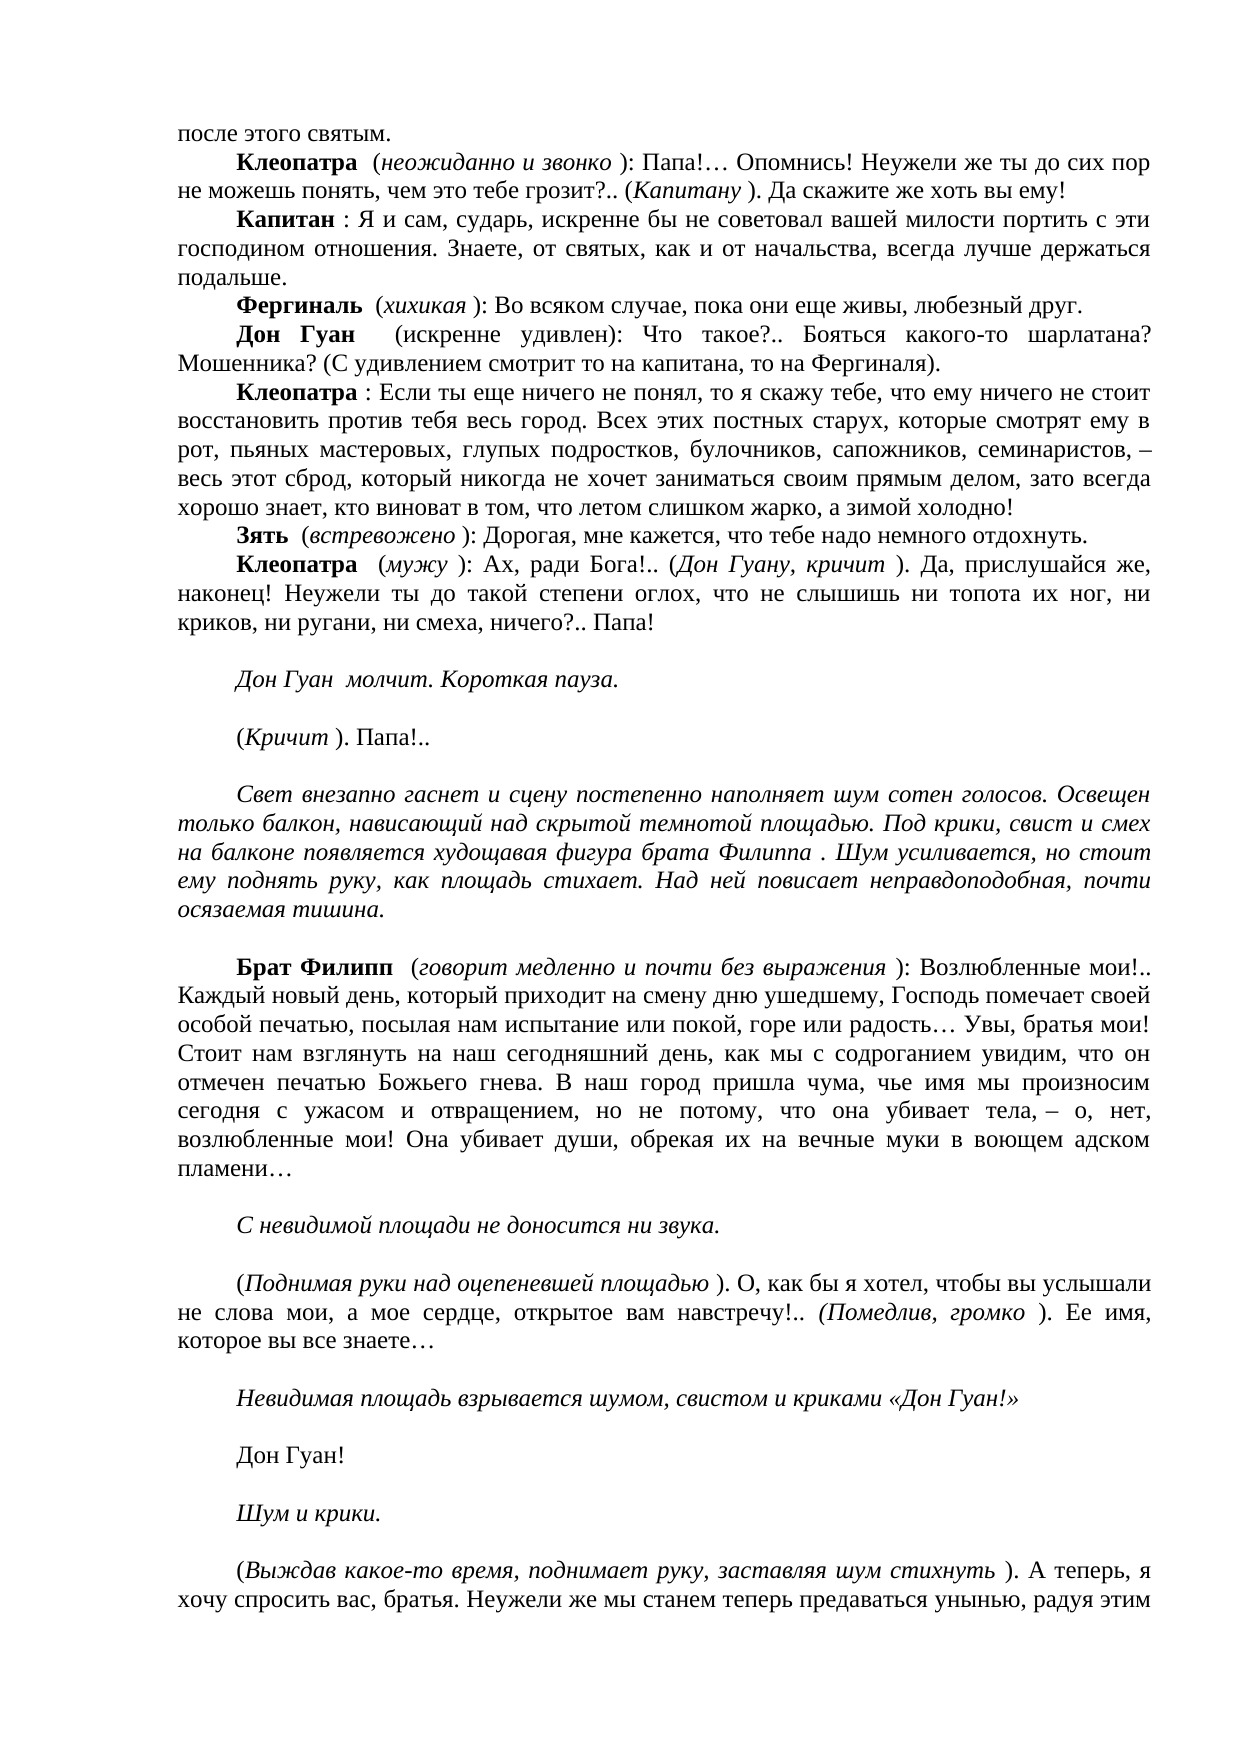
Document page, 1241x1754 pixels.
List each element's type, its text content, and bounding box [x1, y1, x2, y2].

text Фергиналь (хихикая ): Во всяком случае, пока они еще живы, любезный друг. [177, 291, 1152, 319]
text Брат Филипп (говорит медленно и почти без выражения ): Возлюбленные мои!.. Каждый новый день, который приходит на смену дню ушедшему, Господь помечает своей особой печатью, посылая нам испытание или покой, горе или радость… Увы, братья мои! Стоит нам взглянуть на наш сегодняшний день, как мы с содроганием увидим, что он отмечен печатью Божьего гнева. В наш город пришла чума, чье имя мы произносим сегодня с ужасом и отвращением, но не потому, что она убивает тела, – о, нет, возлюбленные мои! Она убивает души, обрекая их на вечные муки в воющем адском пламени… [177, 952, 1152, 1182]
text Дон Гуан (искренне удивлен): Что такое?.. Бояться какого-то шарлатана? Мошенника? (С удивлением смотрит то на капитана, то на Фергиналя). [177, 319, 1152, 377]
text Дон Гуан молчит. Короткая пауза. [177, 664, 1152, 693]
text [177, 1556, 1152, 1613]
text Зять (встревожено ): Дорогая, мне кажется, что тебе надо немного отдохнуть. [177, 521, 1152, 549]
text (Кричит ). Папа!.. [177, 722, 1152, 751]
text Невидимая площадь взрывается шумом, свистом и криками «Дон Гуан!» [177, 1383, 1152, 1412]
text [177, 118, 1152, 147]
text Шум и крики. [177, 1498, 1152, 1527]
text (Поднимая руки над оцепеневшей площадью ). О, как бы я хотел, чтобы вы услышали не слова мои, а мое сердце, открытое вам навстречу!.. (Помедлив, громко ). Ее имя, которое вы все знаете… [177, 1268, 1152, 1354]
text С невидимой площади не доносится ни звука. [177, 1211, 1152, 1239]
text Клеопатра (неожиданно и звонко ): Папа!… Опомнись! Неужели же ты до сих пор не можешь понять, чем это тебе грозит?.. (Капитану ). Да скажите же хоть вы ему! [177, 147, 1152, 204]
text Капитан : Я и сам, сударь, искренне бы не советовал вашей милости портить с эти господином отношения. Знаете, от святых, как и от начальства, всегда лучше держаться подальше. [177, 204, 1152, 291]
text Клеопатра (мужу ): Ах, ради Бога!.. (Дон Гуану, кричит ). Да, прислушайся же, наконец! Неужели ты до такой степени оглох, что не слышишь ни топота их ног, ни криков, ни ругани, ни смеха, ничего?.. Папа! [177, 549, 1152, 636]
text Клеопатра : Если ты еще ничего не понял, то я скажу тебе, что ему ничего не стоит восстановить против тебя весь город. Всех этих постных старух, которые смотрят ему в рот, пьяных мастеровых, глупых подростков, булочников, сапожников, семинаристов, – весь этот сброд, который никогда не хочет заниматься своим прямым делом, зато всегда хорошо знает, кто виноват в том, что летом слишком жарко, а зимой холодно! [177, 377, 1152, 521]
text Свет внезапно гаснет и сцену постепенно наполняет шум сотен голосов. Освещен только балкон, нависающий над скрытой темнотой площадью. Под крики, свист и смех на балконе появляется худощавая фигура брата Филиппа . Шум усиливается, но стоит ему поднять руку, как площадь стихает. Над ней повисает неправдоподобная, почти осязаемая тишина. [177, 779, 1152, 923]
text Дон Гуан! [177, 1441, 1152, 1469]
